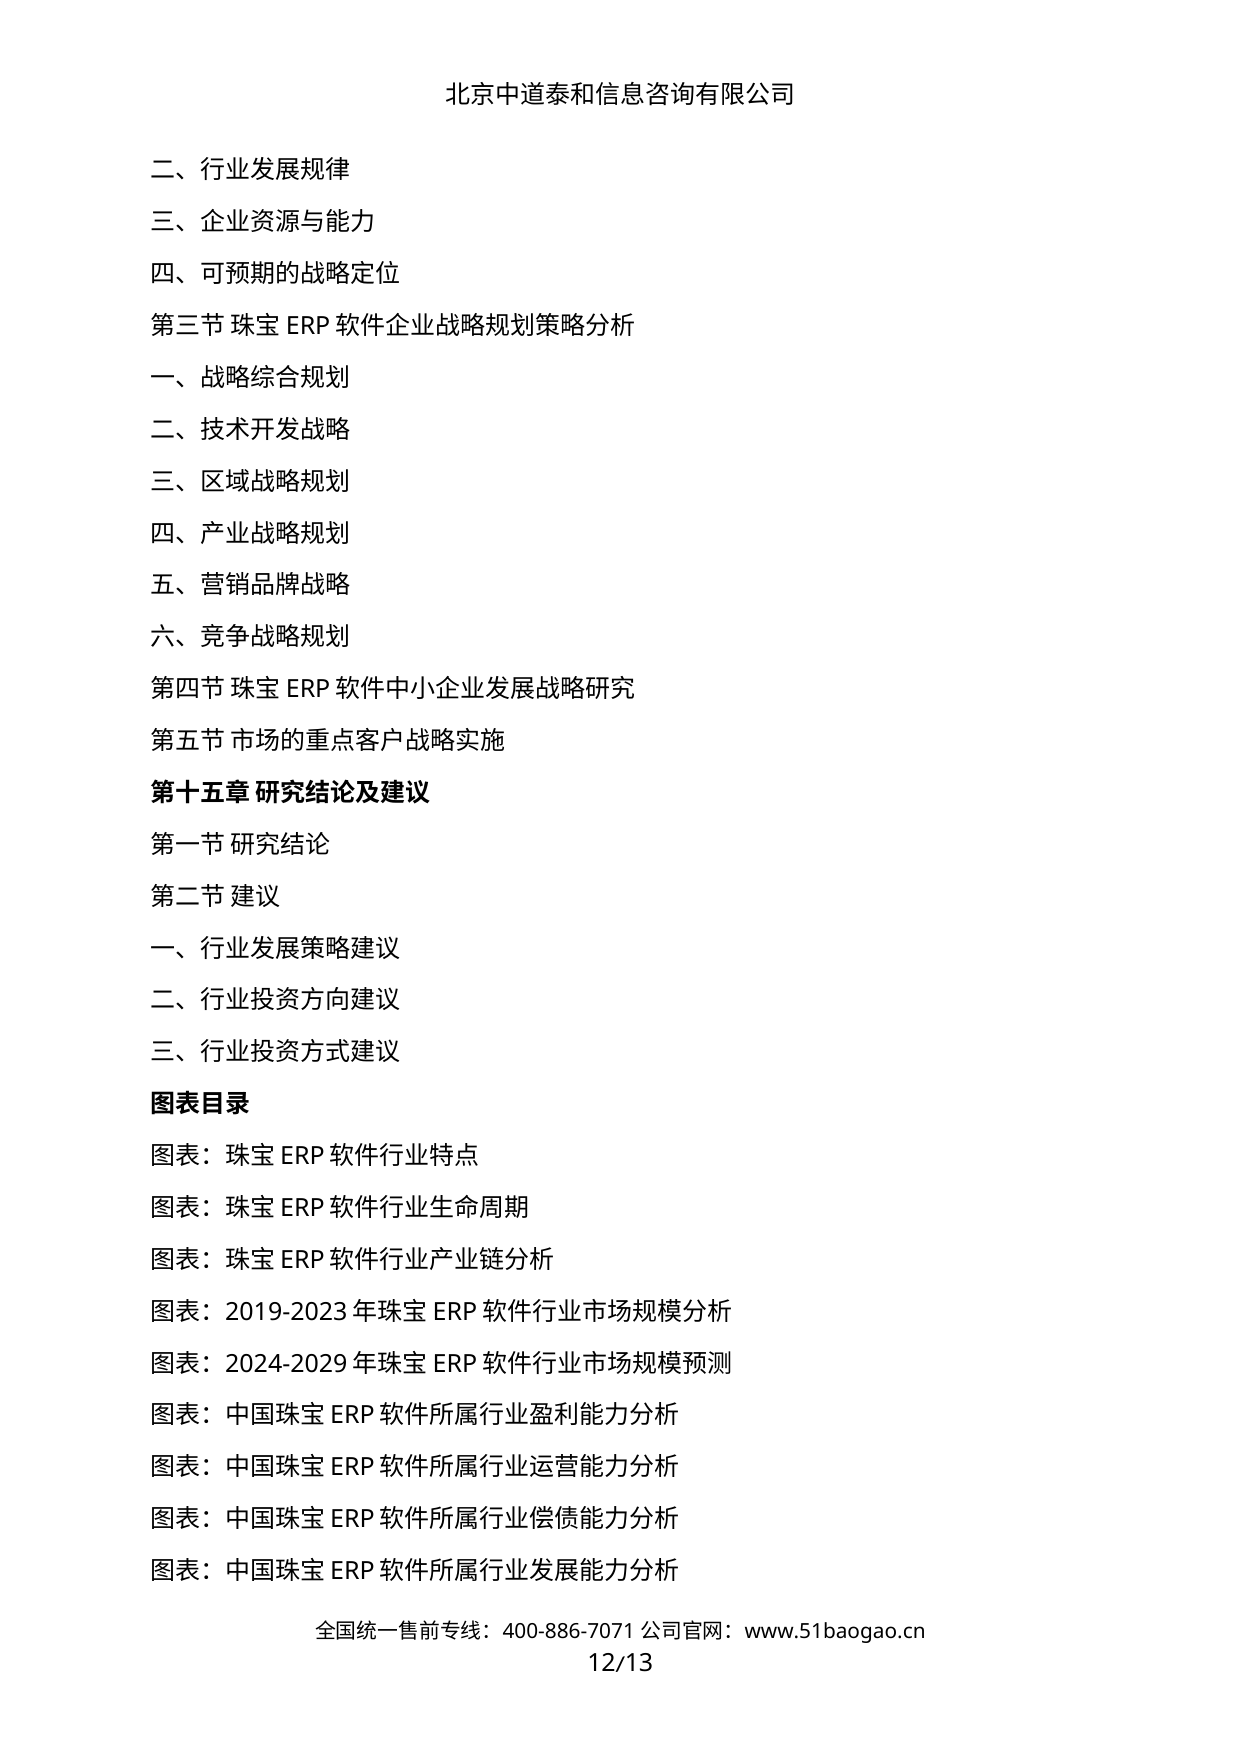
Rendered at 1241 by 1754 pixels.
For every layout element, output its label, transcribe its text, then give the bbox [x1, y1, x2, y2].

text 第四节 珠宝ERP软件中小企业发展战略研究 [150, 669, 1090, 705]
text 五、营销品牌战略 [150, 565, 1090, 601]
text 图表：中国珠宝ERP软件所属行业发展能力分析 [150, 1551, 1090, 1587]
text 三、区域战略规划 [150, 461, 1090, 497]
text 图表：珠宝ERP软件行业产业链分析 [150, 1239, 1090, 1276]
text 图表：中国珠宝ERP软件所属行业运营能力分析 [150, 1447, 1090, 1483]
text 第五节 市场的重点客户战略实施 [150, 721, 1090, 757]
text 第一节 研究结论 [150, 824, 1090, 861]
text 图表目录 [150, 1084, 1090, 1120]
text 二、行业投资方向建议 [150, 980, 1090, 1016]
text 图表：中国珠宝ERP软件所属行业偿债能力分析 [150, 1499, 1090, 1535]
text 二、技术开发战略 [150, 409, 1090, 446]
text 六、竞争战略规划 [150, 617, 1090, 653]
text 第三节 珠宝ERP软件企业战略规划策略分析 [150, 306, 1090, 342]
text 图表：珠宝ERP软件行业特点 [150, 1136, 1090, 1172]
text 图表：珠宝ERP软件行业生命周期 [150, 1187, 1090, 1224]
text 图表：2024-2029年珠宝ERP软件行业市场规模预测 [150, 1343, 1090, 1379]
text 四、产业战略规划 [150, 513, 1090, 549]
text 图表：中国珠宝ERP软件所属行业盈利能力分析 [150, 1395, 1090, 1431]
text 四、可预期的战略定位 [150, 254, 1090, 290]
text 一、战略综合规划 [150, 357, 1090, 394]
text 一、行业发展策略建议 [150, 928, 1090, 964]
text 三、企业资源与能力 [150, 202, 1090, 238]
text 第二节 建议 [150, 876, 1090, 912]
text 图表：2019-2023年珠宝ERP软件行业市场规模分析 [150, 1291, 1090, 1327]
text 第十五章 研究结论及建议 [150, 772, 1090, 809]
text 三、行业投资方式建议 [150, 1032, 1090, 1068]
text 二、行业发展规律 [150, 150, 1090, 186]
